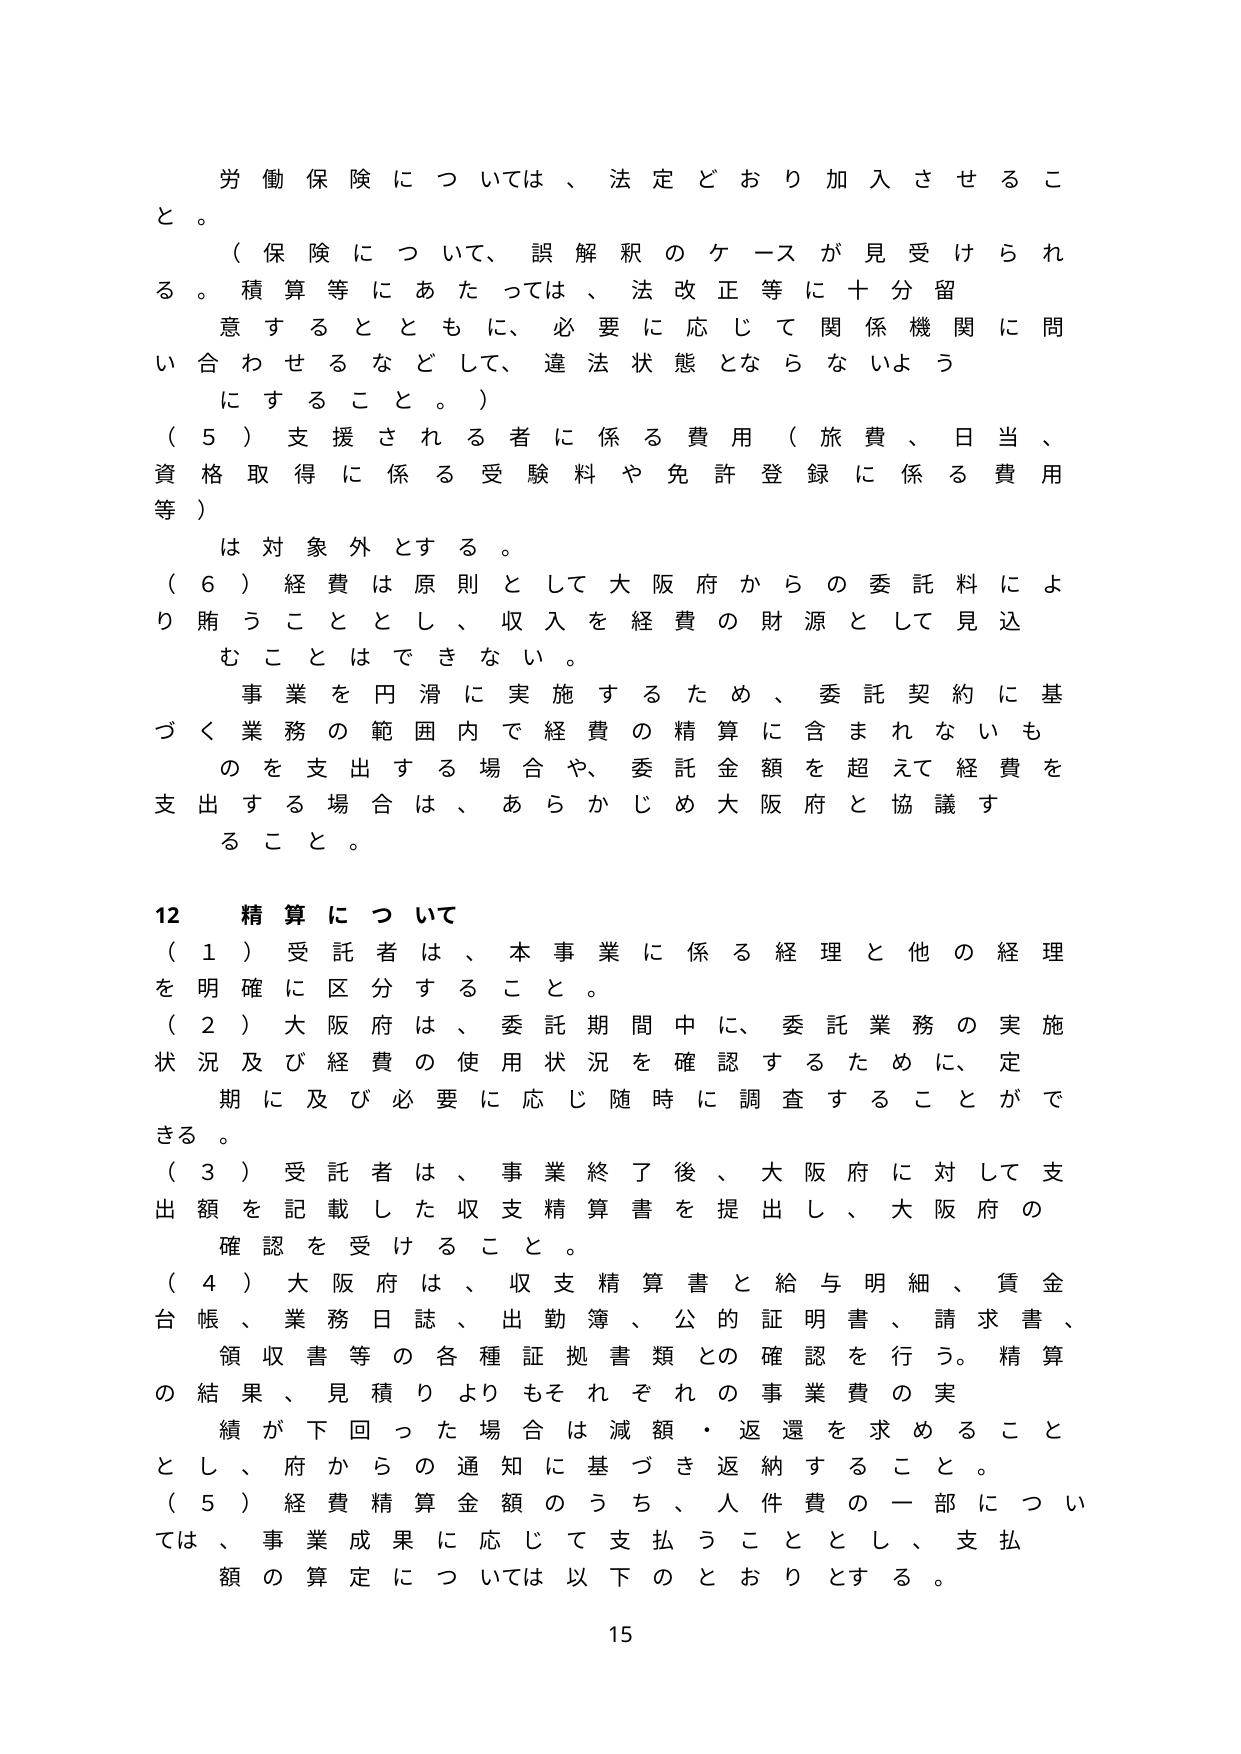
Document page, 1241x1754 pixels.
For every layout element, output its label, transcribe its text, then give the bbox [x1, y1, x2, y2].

text （４）大阪府は、収支精算書と給与明細、賃金台帳、業務日誌、出勤簿、公的証明書、請求書、 [154, 1263, 1086, 1337]
text （３）受託者は、事業終了後、大阪府に対して支出額を記載した収支精算書を提出し、大阪府の [154, 1153, 1086, 1226]
text （６）経費は原則として大阪府からの委託料により賄うこととし、収入を経費の財源として見込 [154, 564, 1086, 638]
text は対象外とする。 [154, 528, 1086, 564]
text 績が下回った場合は減額・返還を求めることとし、府からの通知に基づき返納すること。 [154, 1410, 1086, 1484]
text 期に及び必要に応じ随時に調査することができる。 [154, 1079, 1086, 1153]
text のを支出する場合や、委託金額を超えて経費を支出する場合は、あらかじめ大阪府と協議す [154, 748, 1086, 822]
text （保険について、誤解釈のケースが見受けられる。積算等にあたっては、法改正等に十分留 [154, 233, 1086, 307]
text 事業を円滑に実施するため、委託契約に基づく業務の範囲内で経費の精算に含まれないも [154, 675, 1086, 748]
text 確認を受けること。 [154, 1226, 1086, 1263]
text 12 精算について [154, 895, 1086, 932]
text 額の算定については以下のとおりとする。 [154, 1557, 1086, 1594]
text （５）経費精算金額のうち、人件費の一部については、事業成果に応じて支払うこととし、支払 [154, 1484, 1086, 1557]
text ること。 [154, 822, 1086, 858]
text （５）支援される者に係る費用（旅費、日当、資格取得に係る受験料や免許登録に係る費用等） [154, 417, 1086, 528]
text （１）受託者は、本事業に係る経理と他の経理を明確に区分すること。 [154, 932, 1086, 1006]
text 領収書等の各種証拠書類との確認を行う。精算の結果、見積りよりもそれぞれの事業費の実 [154, 1337, 1086, 1410]
text むことはできない。 [154, 638, 1086, 675]
text にすること。） [154, 381, 1086, 417]
text 意するとともに、必要に応じて関係機関に問い合わせるなどして、違法状態とならないよう [154, 307, 1086, 381]
text （２）大阪府は、委託期間中に、委託業務の実施状況及び経費の使用状況を確認するために、定 [154, 1006, 1086, 1079]
text 労働保険については、法定どおり加入させること。 [154, 160, 1086, 233]
